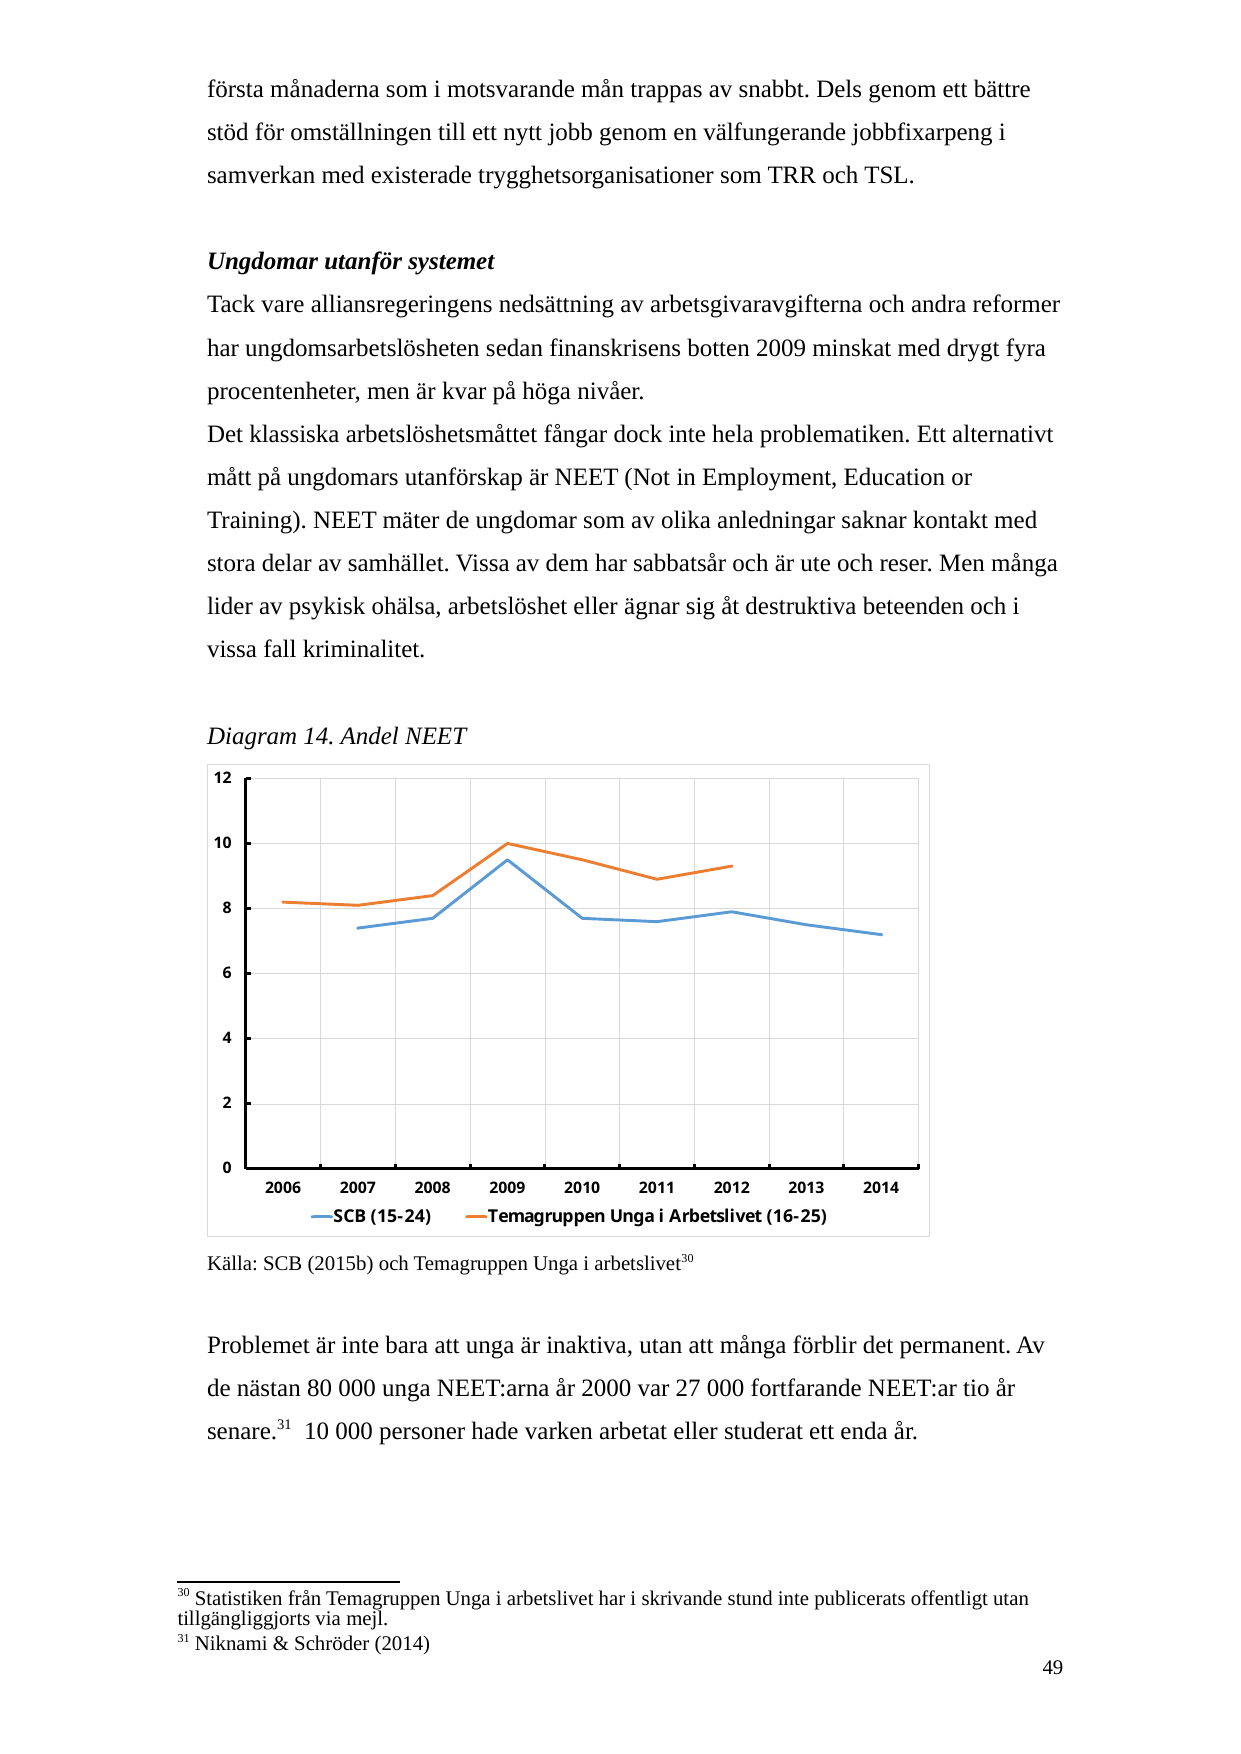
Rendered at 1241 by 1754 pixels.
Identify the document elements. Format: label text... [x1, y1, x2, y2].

text Diagram 14. Andel NEET [207, 721, 1063, 749]
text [207, 74, 1063, 189]
text Tack vare alliansregeringens nedsättning av arbetsgivaravgifterna och andra reformer har ungdomsarbetslösheten sedan finanskrisens botten 2009 minskat med drygt fyra procentenheter, men är kvar på höga nivåer. [207, 289, 1063, 404]
text Ungdomar utanför systemet [207, 246, 1063, 275]
text Det klassiska arbetslöshetsmåttet fångar dock inte hela problematiken. Ett alternativt mått på ungdomars utanförskap är NEET (Not in Employment, Education or Training). NEET mäter de ungdomar som av olika anledningar saknar kontakt med stora delar av samhället. Vissa av dem har sabbatsår och är ute och reser. Men många lider av psykisk ohälsa, arbetslöshet eller ägnar sig åt destruktiva beteenden och i vissa fall kriminalitet. [207, 419, 1063, 663]
text Problemet är inte bara att unga är inaktiva, utan att många förblir det permanent. Av de nästan 80 000 unga NEET:arna år 2000 var 27 000 fortfarande NEET:ar tio år senare. 10 000 personer hade varken arbetat eller studerat ett enda år. [207, 1330, 1063, 1445]
text Källa: SCB (2015b) och Temagruppen Unga i arbetslivet [207, 1251, 1063, 1275]
